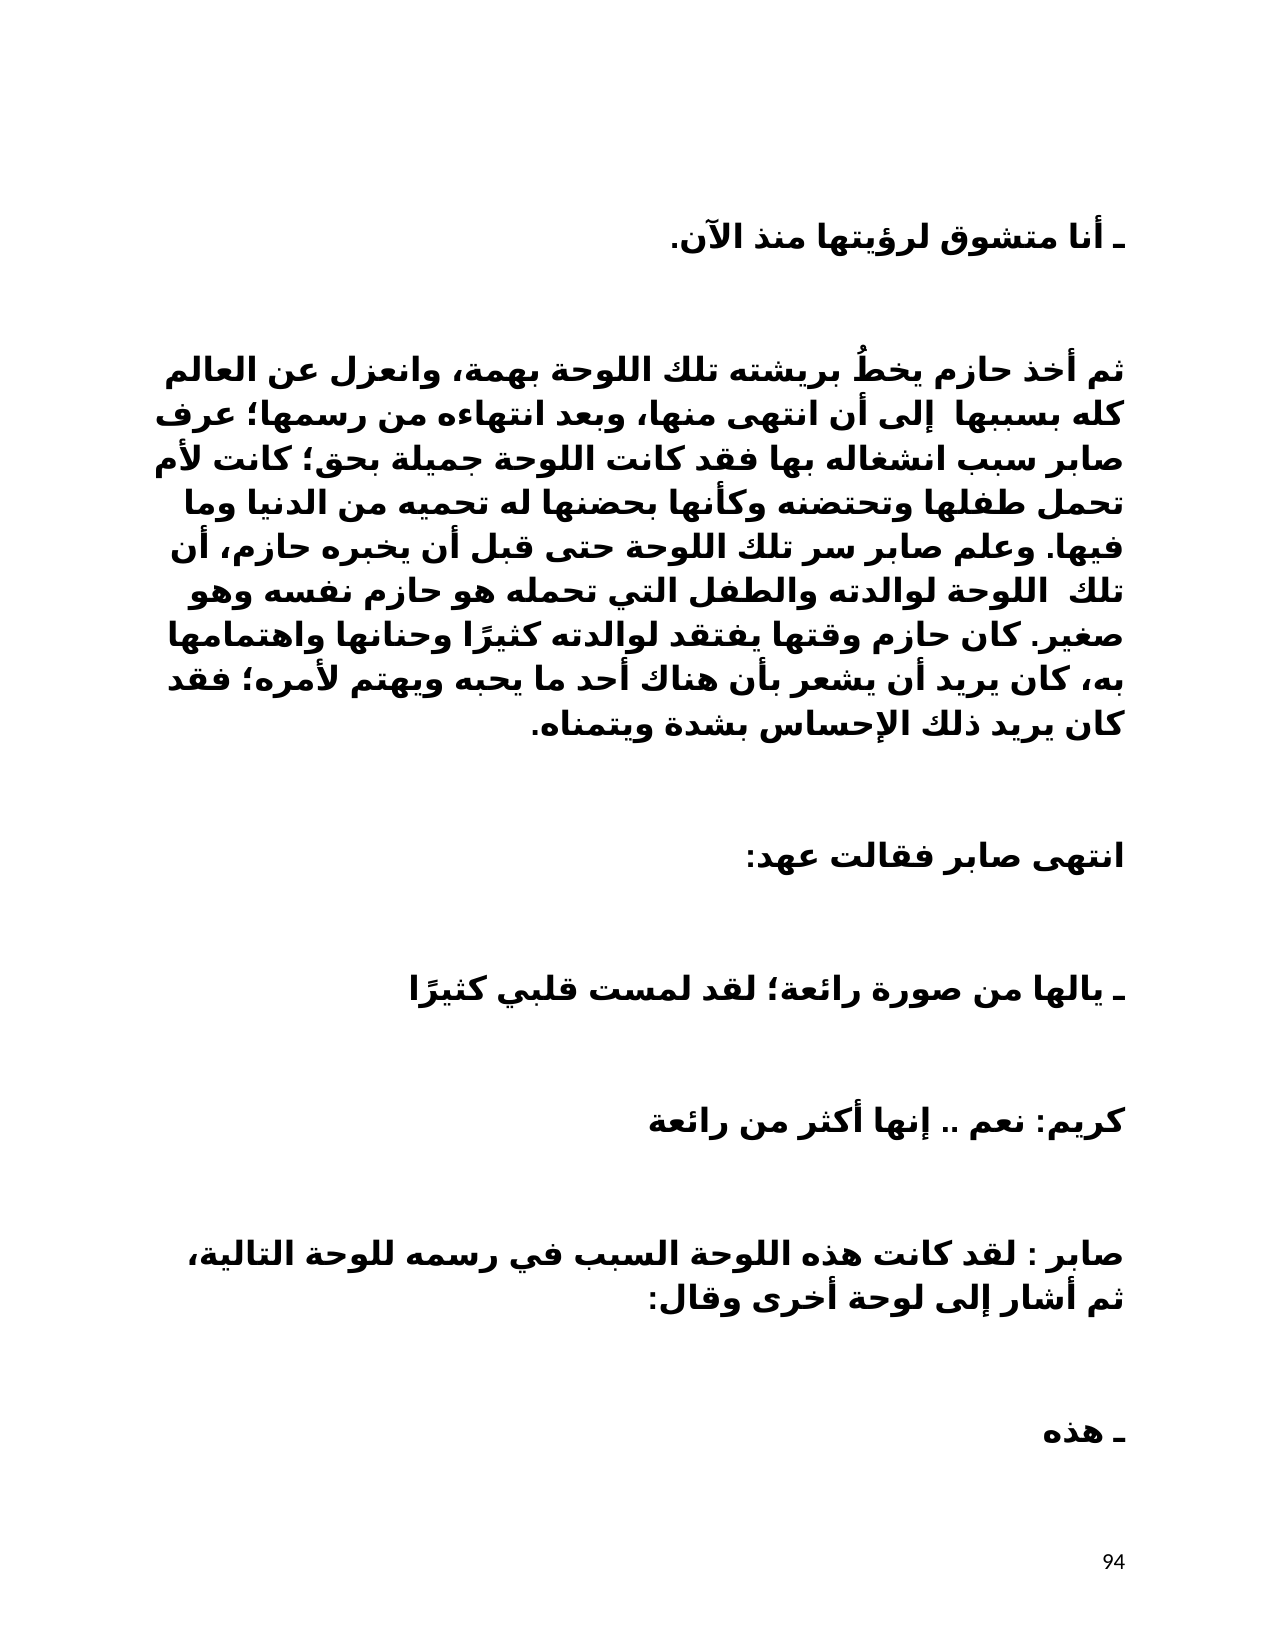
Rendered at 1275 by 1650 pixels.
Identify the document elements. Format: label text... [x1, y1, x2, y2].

text كريم: نعم .. إنها أكثر من رائعة [150, 1101, 1125, 1140]
text ـ أنا متشوق لرؤيتها منذ الآن. [150, 218, 1125, 256]
text ـ يالها من صورة رائعة؛ لقد لمست قلبي كثيرًا [150, 969, 1125, 1007]
text انتهى صابر فقالت عهد: [150, 836, 1125, 874]
text ـ هذه [150, 1411, 1125, 1449]
text صابر : لقد كانت هذه اللوحة السبب في رسمه للوحة التالية، ثم أشار إلى لوحة أخرى وقال: [150, 1234, 1125, 1317]
text ثم أخذ حازم يخطُ بريشته تلك اللوحة بهمة، وانعزل عن العالم كله بسببها إلى أن انتهى منها، وبعد انتهاءه من رسمها؛ عرف صابر سبب انشغاله بها فقد كانت اللوحة جميلة بحق؛ كانت لأم تحمل طفلها وتحتضنه وكأنها بحضنها له تحميه من الدنيا وما فيها. وعلم صابر سر تلك اللوحة حتى قبل أن يخبره حازم، أن تلك اللوحة لوالدته والطفل التي تحمله هو حازم نفسه وهو صغير. كان حازم وقتها يفتقد لوالدته كثيرًا وحنانها واهتمامها به، كان يريد أن يشعر بأن هناك أحد ما يحبه ويهتم لأمره؛ فقد كان يريد ذلك الإحساس بشدة ويتمناه. [150, 350, 1125, 742]
